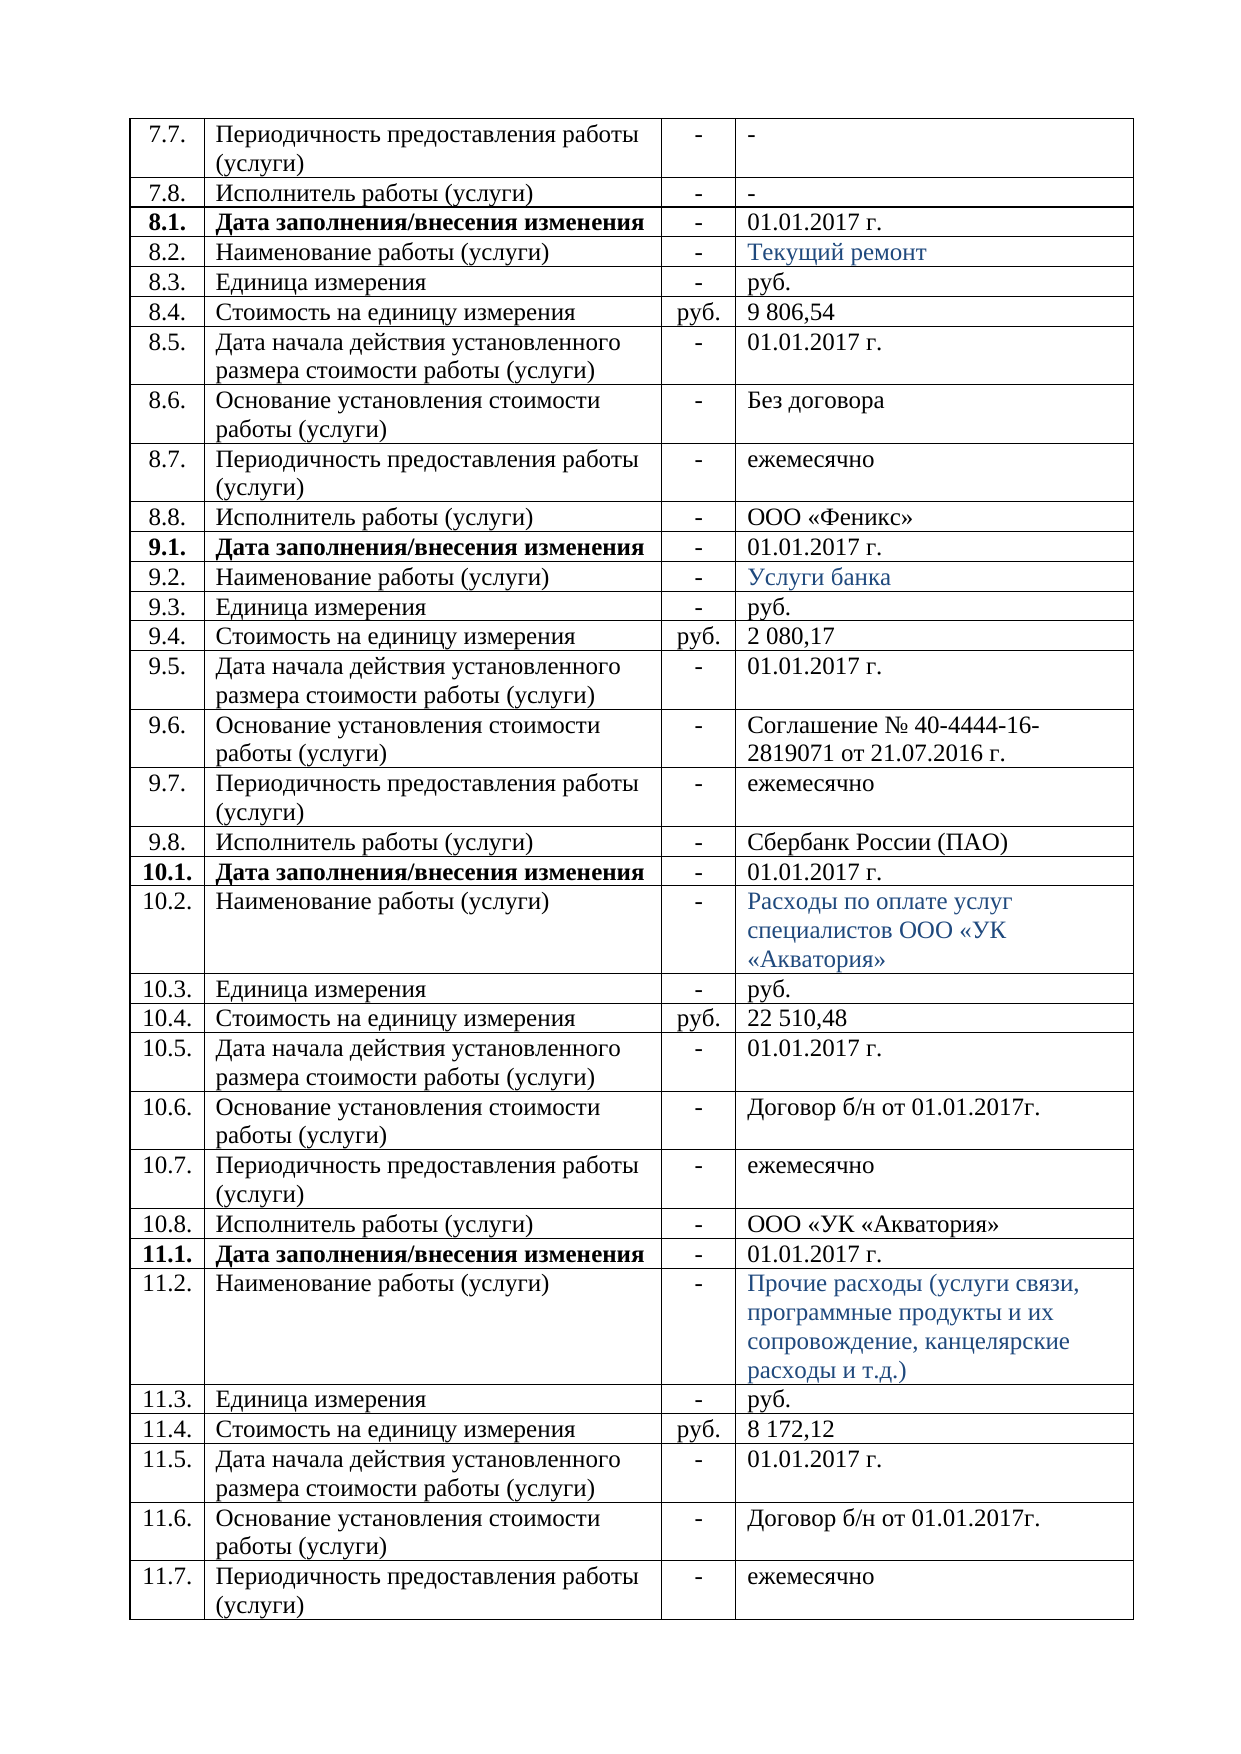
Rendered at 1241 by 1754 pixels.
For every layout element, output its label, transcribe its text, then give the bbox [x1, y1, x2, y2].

table_cell 10.2. [131, 886, 204, 973]
table_cell - [662, 1092, 735, 1149]
table_cell - [662, 562, 735, 591]
table_cell Единица измерения [205, 1385, 661, 1413]
table_cell 9.8. [131, 827, 204, 856]
table_cell Единица измерения [205, 267, 661, 296]
table_cell Исполнитель работы (услуги) [205, 1209, 661, 1238]
table_cell - [662, 1239, 735, 1267]
table_cell 8.8. [131, 502, 204, 531]
table_cell 11.7. [131, 1561, 204, 1619]
table_cell Дата заполнения/внесения изменения [205, 1239, 661, 1267]
table_cell - [662, 267, 735, 296]
table_cell руб. [662, 621, 735, 650]
table_cell - [662, 592, 735, 620]
table_cell 8.2. [131, 237, 204, 266]
table_cell Дата заполнения/внесения изменения [205, 208, 661, 236]
table_cell - [736, 178, 1133, 206]
table_cell Единица измерения [205, 974, 661, 1002]
table_cell 22 510,48 [736, 1004, 1133, 1032]
table_cell Периодичность предоставления работы (услуги) [205, 444, 661, 501]
table_cell Услуги банка [736, 562, 1133, 591]
table_cell 9.4. [131, 621, 204, 650]
table_cell - [662, 532, 735, 561]
table_cell - [662, 237, 735, 266]
table_cell - [662, 1269, 735, 1383]
table_cell Договор б/н от 01.01.2017г. [736, 1092, 1133, 1149]
table_cell Дата начала действия установленного размера стоимости работы (услуги) [205, 651, 661, 709]
table_cell - [662, 1033, 735, 1091]
table_cell 8.1. [131, 208, 204, 236]
table_cell 8.3. [131, 267, 204, 296]
table_cell 11.6. [131, 1503, 204, 1560]
table_cell Основание установления стоимости работы (услуги) [205, 1503, 661, 1560]
table_cell - [662, 444, 735, 501]
table_cell 9.2. [131, 562, 204, 591]
table_cell 01.01.2017 г. [736, 1239, 1133, 1267]
table_cell 9 806,54 [736, 297, 1133, 326]
table_cell - [662, 886, 735, 973]
table_cell - [662, 768, 735, 826]
table_cell 10.3. [131, 974, 204, 1002]
table_cell 11.2. [131, 1269, 204, 1383]
table_cell руб. [662, 1414, 735, 1443]
table_cell Сбербанк России (ПАО) [736, 827, 1133, 856]
table_cell 2 080,17 [736, 621, 1133, 650]
table_cell - [662, 178, 735, 206]
table_cell Периодичность предоставления работы (услуги) [205, 119, 661, 177]
table_cell Единица измерения [205, 592, 661, 620]
table_cell - [662, 502, 735, 531]
table_cell Дата начала действия установленного размера стоимости работы (услуги) [205, 1033, 661, 1091]
table_cell Основание установления стоимости работы (услуги) [205, 710, 661, 767]
table_cell Исполнитель работы (услуги) [205, 827, 661, 856]
table_cell - [662, 1561, 735, 1619]
table_cell 10.5. [131, 1033, 204, 1091]
table_cell Соглашение № 40-4444-16-2819071 от 21.07.2016 г. [736, 710, 1133, 767]
table_cell - [662, 1503, 735, 1560]
table_cell руб. [736, 1385, 1133, 1413]
table_cell 8.6. [131, 385, 204, 443]
table_cell руб. [662, 297, 735, 326]
table_cell 9.3. [131, 592, 204, 620]
table_cell Основание установления стоимости работы (услуги) [205, 1092, 661, 1149]
table_cell Периодичность предоставления работы (услуги) [205, 1561, 661, 1619]
table_cell ежемесячно [736, 768, 1133, 826]
table_cell - [662, 208, 735, 236]
table_cell 01.01.2017 г. [736, 1033, 1133, 1091]
table_cell 01.01.2017 г. [736, 651, 1133, 709]
table_cell Периодичность предоставления работы (услуги) [205, 768, 661, 826]
table_cell 10.8. [131, 1209, 204, 1238]
table_cell 01.01.2017 г. [736, 208, 1133, 236]
table_cell Прочие расходы (услуги связи, программные продукты и их сопровождение, канцелярские расходы и т.д.) [736, 1269, 1133, 1383]
table_cell 7.8. [131, 178, 204, 206]
table_cell 9.7. [131, 768, 204, 826]
table_cell Без договора [736, 385, 1133, 443]
table_cell 01.01.2017 г. [736, 327, 1133, 384]
table_cell 9.1. [131, 532, 204, 561]
table_cell Наименование работы (услуги) [205, 562, 661, 591]
table_cell Договор б/н от 01.01.2017г. [736, 1503, 1133, 1560]
table_cell 10.7. [131, 1150, 204, 1208]
table_cell 11.1. [131, 1239, 204, 1267]
table_cell Периодичность предоставления работы (услуги) [205, 1150, 661, 1208]
table_cell - [662, 974, 735, 1002]
table_cell Наименование работы (услуги) [205, 1269, 661, 1383]
table_cell 11.5. [131, 1444, 204, 1502]
table_cell 11.3. [131, 1385, 204, 1413]
table_cell Текущий ремонт [736, 237, 1133, 266]
table_cell 10.6. [131, 1092, 204, 1149]
table_cell руб. [736, 267, 1133, 296]
table_cell 8.4. [131, 297, 204, 326]
table_cell 9.5. [131, 651, 204, 709]
table_cell Наименование работы (услуги) [205, 237, 661, 266]
table_cell - [662, 385, 735, 443]
table_cell ежемесячно [736, 444, 1133, 501]
table_cell руб. [662, 1004, 735, 1032]
table_cell - [662, 1385, 735, 1413]
table_cell - [662, 827, 735, 856]
table_cell ежемесячно [736, 1150, 1133, 1208]
table_cell - [736, 119, 1133, 177]
table_cell 8.5. [131, 327, 204, 384]
table_cell Дата начала действия установленного размера стоимости работы (услуги) [205, 327, 661, 384]
table_cell 01.01.2017 г. [736, 857, 1133, 885]
table_cell Наименование работы (услуги) [205, 886, 661, 973]
table_cell - [662, 1150, 735, 1208]
table_cell Стоимость на единицу измерения [205, 297, 661, 326]
table_cell 11.4. [131, 1414, 204, 1443]
table_cell Исполнитель работы (услуги) [205, 502, 661, 531]
table_cell - [662, 119, 735, 177]
table_cell 8 172,12 [736, 1414, 1133, 1443]
table_cell руб. [736, 592, 1133, 620]
table_cell Стоимость на единицу измерения [205, 621, 661, 650]
table_cell Дата заполнения/внесения изменения [205, 857, 661, 885]
table_cell Дата начала действия установленного размера стоимости работы (услуги) [205, 1444, 661, 1502]
table_cell 8.7. [131, 444, 204, 501]
table_cell - [662, 1209, 735, 1238]
table_cell 9.6. [131, 710, 204, 767]
table_cell руб. [736, 974, 1133, 1002]
table_cell - [662, 651, 735, 709]
table_cell Стоимость на единицу измерения [205, 1414, 661, 1443]
table_cell - [662, 1444, 735, 1502]
table_cell Исполнитель работы (услуги) [205, 178, 661, 206]
table_cell 7.7. [131, 119, 204, 177]
table_cell ежемесячно [736, 1561, 1133, 1619]
table_cell 01.01.2017 г. [736, 532, 1133, 561]
table_cell ООО «Феникс» [736, 502, 1133, 531]
table_cell 01.01.2017 г. [736, 1444, 1133, 1502]
table_cell - [662, 327, 735, 384]
table_cell Стоимость на единицу измерения [205, 1004, 661, 1032]
table_cell 10.1. [131, 857, 204, 885]
table_cell ООО «УК «Акватория» [736, 1209, 1133, 1238]
table_cell - [662, 710, 735, 767]
table_cell Дата заполнения/внесения изменения [205, 532, 661, 561]
table_cell 10.4. [131, 1004, 204, 1032]
table_cell Основание установления стоимости работы (услуги) [205, 385, 661, 443]
table_cell - [662, 857, 735, 885]
table_cell Расходы по оплате услуг специалистов ООО «УК «Акватория» [736, 886, 1133, 973]
